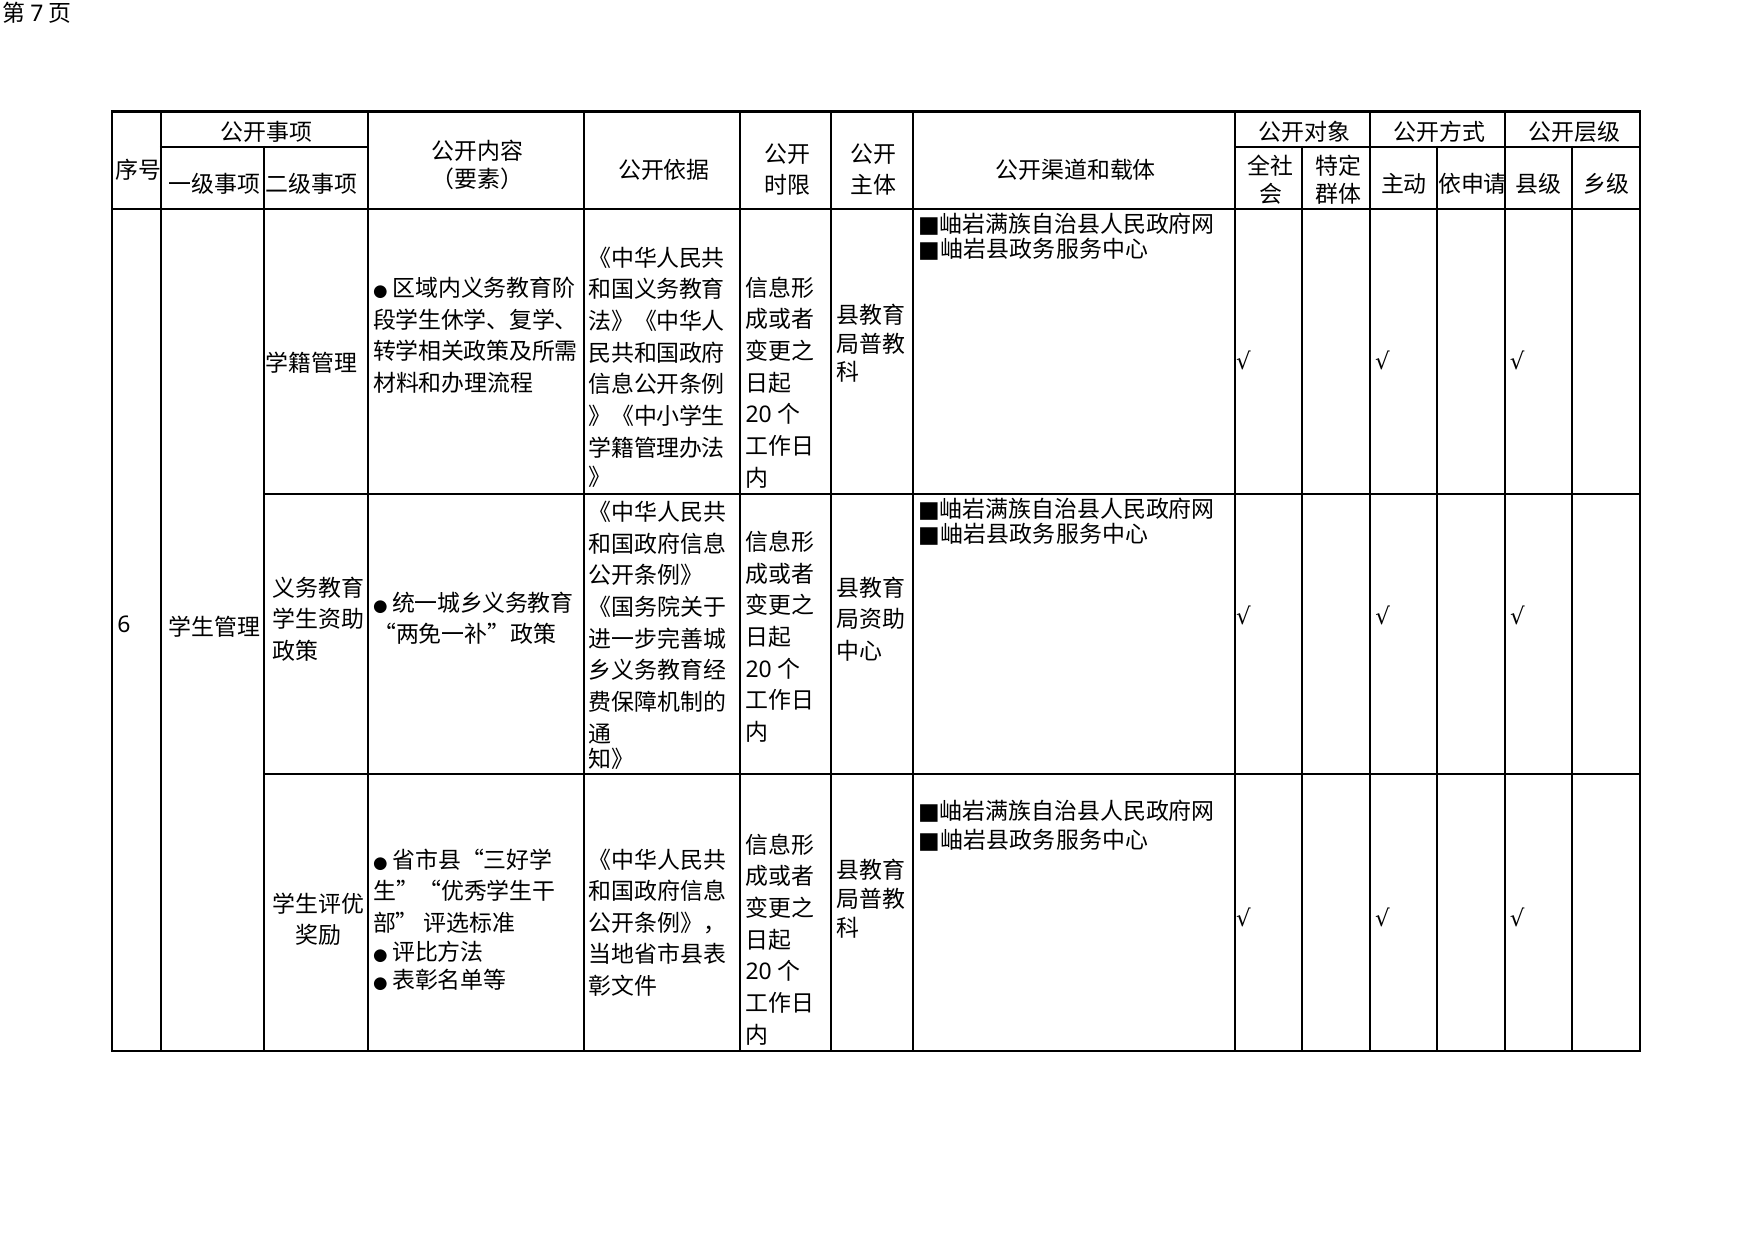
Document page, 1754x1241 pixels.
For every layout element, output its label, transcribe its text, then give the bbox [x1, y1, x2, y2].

table_cell √ [1371, 210, 1436, 493]
table_cell 统一城乡义务教育“两免一补”政策 [369, 495, 583, 773]
table_cell 县级 [1506, 148, 1571, 208]
table_cell [1438, 210, 1504, 493]
table_cell √ [1506, 775, 1571, 1050]
table_header 公开内容 （要素） [369, 113, 583, 208]
table_cell 乡级 [1573, 148, 1639, 208]
table_cell 学生评优奖励 [265, 775, 367, 1050]
table_cell √ [1236, 775, 1301, 1050]
table_cell [1573, 210, 1639, 493]
table_cell ■岫岩满族自治县人民政府网 ■岫岩县政务服务中心 [914, 495, 1234, 773]
table_cell 信息形成或者变更之日起20 个工作日内 [741, 495, 830, 773]
table_header 序号 [113, 113, 160, 208]
table_cell 区域内义务教育阶段学生休学、复学、转学相关政策及所需材料和办理流程 [369, 210, 583, 493]
table_cell 全社会 [1236, 148, 1301, 208]
table_header 公开渠道和载体 [914, 113, 1234, 208]
table_cell [1303, 495, 1369, 773]
table_cell 学籍管理 [265, 210, 367, 493]
table_cell 县教育局普教科 [832, 210, 912, 493]
table_cell ■岫岩满族自治县人民政府网 ■岫岩县政务服务中心 [914, 210, 1234, 493]
table_cell √ [1506, 210, 1571, 493]
table_cell √ [1371, 495, 1436, 773]
table_cell √ [1236, 495, 1301, 773]
table_cell 县教育局普教科 [832, 775, 912, 1050]
table_header 公开对象 [1236, 113, 1369, 146]
table_header 公开方式 [1371, 113, 1504, 146]
table_cell [1303, 775, 1369, 1050]
table_cell 省市县“三好学生”“优秀学生干部” 评选标准 评比方法 表彰名单等 [369, 775, 583, 1050]
table_header 公开时限 [741, 113, 830, 208]
table_cell 《中华人民共和国政府信息公开条例》， 当地省市县表彰文件 [585, 775, 739, 1050]
table_header 公开依据 [585, 113, 739, 208]
table_cell 县教育局资助中心 [832, 495, 912, 773]
table_cell 依申请 [1438, 148, 1504, 208]
table_cell 二级事项 [265, 148, 367, 208]
table_cell ■岫岩满族自治县人民政府网 ■岫岩县政务服务中心 [914, 775, 1234, 1050]
table_header 公开主体 [832, 113, 912, 208]
table_header 公开层级 [1506, 113, 1639, 146]
table_cell [1438, 495, 1504, 773]
table_cell 义务教育学生资助政策 [265, 495, 367, 773]
table_header 公开事项 [162, 113, 367, 146]
table_cell 一级事项 [162, 148, 263, 208]
table_cell [1573, 775, 1639, 1050]
table_cell 特定群体 [1303, 148, 1369, 208]
table_cell 学生管理 [162, 210, 263, 1050]
table_cell 信息形成或者变更之日起20 个工作日内 [741, 775, 830, 1050]
table_cell 《中华人民共和国政府信息公开条例》《国务院关于进一步完善城乡义务教育经费保障机制的通 知》 [585, 495, 739, 773]
table_cell 信息形成或者变更之日起20 个工作日内 [741, 210, 830, 493]
table_cell √ [1506, 495, 1571, 773]
table_cell √ [1371, 775, 1436, 1050]
table_cell 主动 [1371, 148, 1436, 208]
table_cell [1303, 210, 1369, 493]
table_cell √ [1236, 210, 1301, 493]
table_cell [1438, 775, 1504, 1050]
table_cell 《中华人民共和国义务教育法》《中华人民共和国政府信息公开条例 》《中小学生学籍管理办法 》 [585, 210, 739, 493]
table_cell 6 [113, 210, 160, 1050]
table_cell [1573, 495, 1639, 773]
